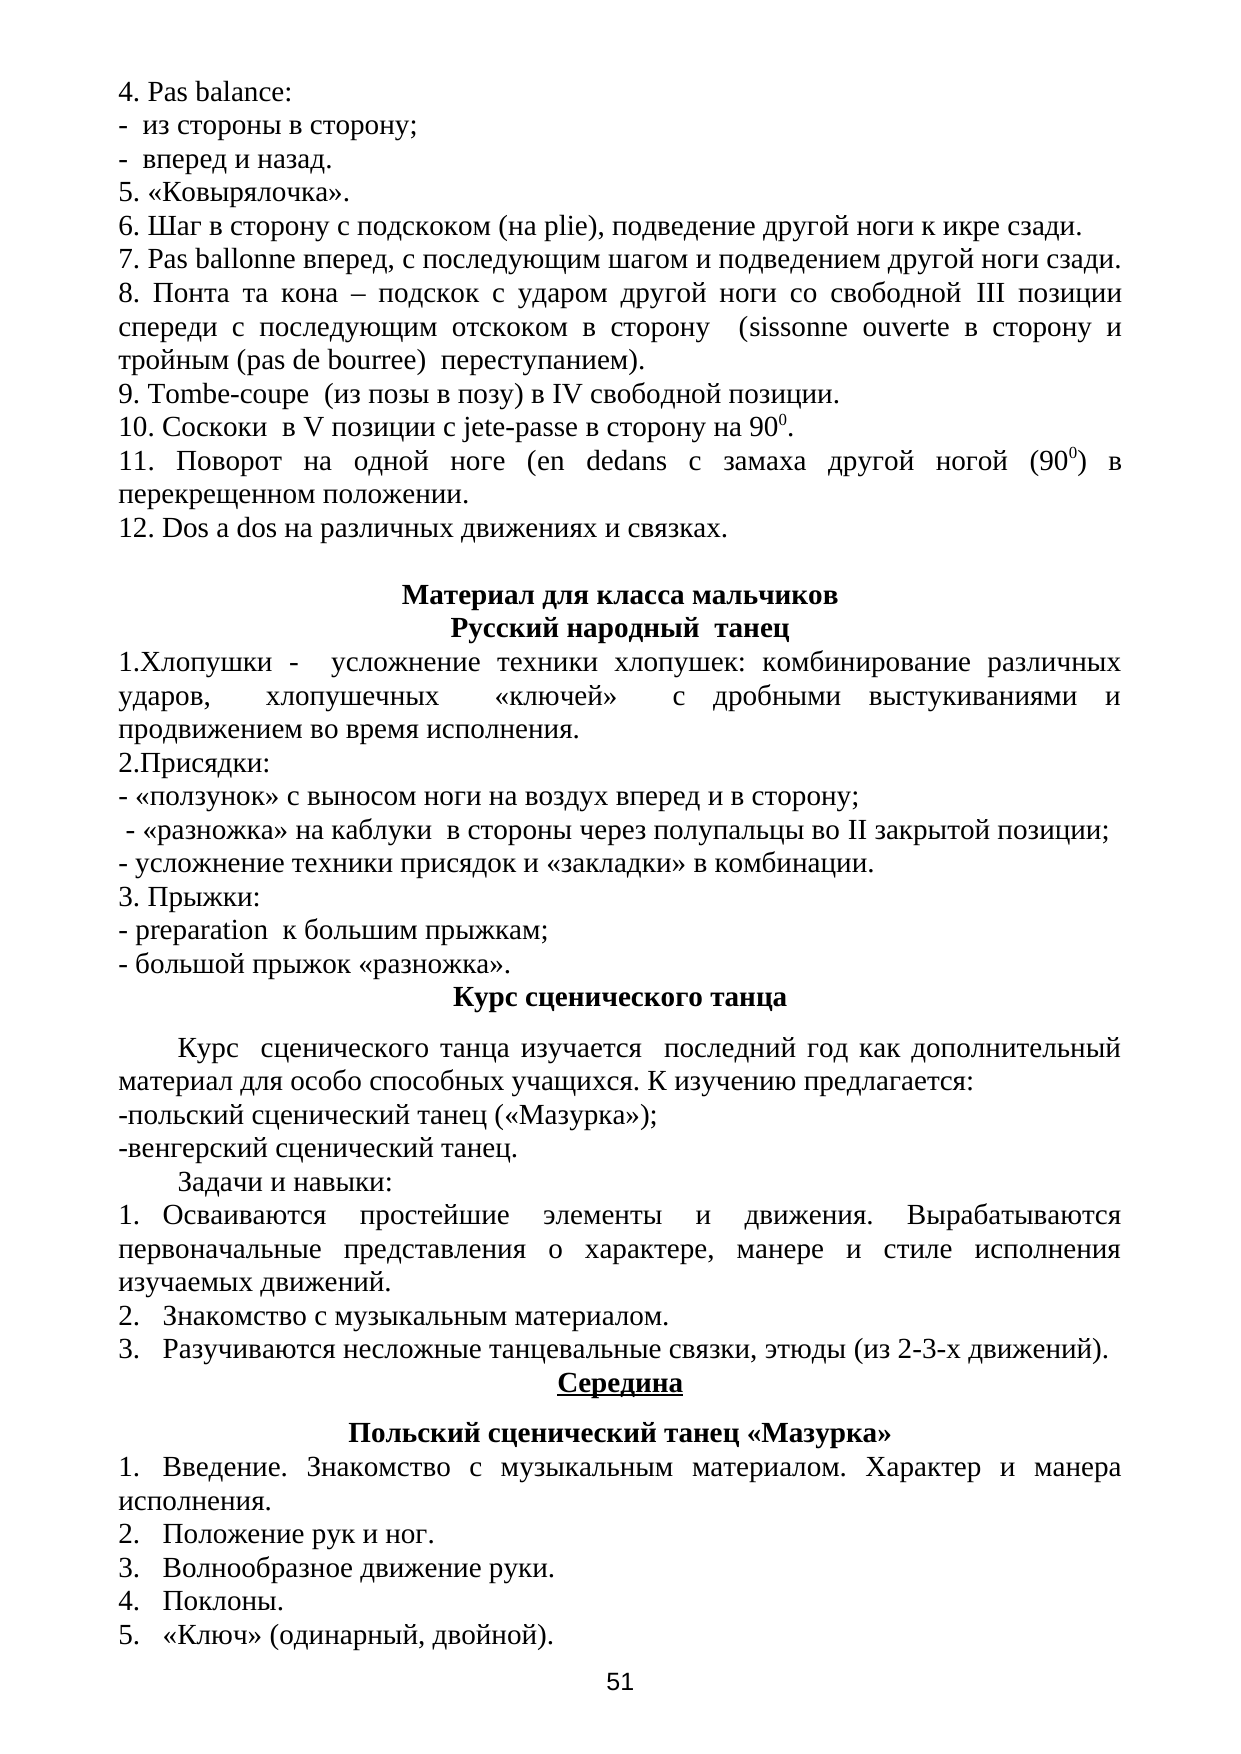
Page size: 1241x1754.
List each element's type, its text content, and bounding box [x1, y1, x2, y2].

text Курс сценического танца [118, 979, 1122, 1013]
text Середина [118, 1365, 1122, 1399]
text Материал для класса мальчиков [118, 577, 1122, 611]
text 5. «Ковырялочка». [118, 174, 1122, 208]
text 7. Pas ballonne вперед, с последующим шагом и подведением другой ноги сзади. [118, 242, 1122, 275]
list Волнообразное движение руки. [118, 1550, 1122, 1583]
text 11. Поворот на одной ноге (en dedans с замаха другой ногой (900) в перекрещенном положении. [118, 443, 1122, 510]
text 4. Рas balanсe: [118, 74, 1122, 107]
text - большой прыжок «разножка». [118, 946, 1122, 979]
text 3. Прыжки: [118, 879, 1122, 912]
text - усложнение техники присядок и «закладки» в комбинации. [118, 845, 1122, 879]
text 1.Хлопушки - усложнение техники хлопушек: комбинирование различных ударов, хлопушечных «ключей» с дробными выстукиваниями и продвижением во время исполнения. [118, 644, 1122, 745]
text 10. Соскоки в V позиции с jete-passe в сторону на 900. [118, 409, 1122, 443]
list «Ключ» (одинарный, двойной). [118, 1617, 1122, 1650]
list Осваиваются простейшие элементы и движения. Вырабатываются первоначальные представления о характере, манере и стиле исполнения изучаемых движений. [118, 1197, 1122, 1298]
text Курс сценического танца изучается последний год как дополнительный материал для особо способных учащихся. К изучению предлагается: [118, 1030, 1122, 1097]
text -польский сценический танец («Мазурка»); [118, 1097, 1122, 1130]
text - «ползунок» с выносом ноги на воздух вперед и в сторону; [118, 778, 1122, 812]
list Положение рук и ног. [118, 1516, 1122, 1550]
list Знакомство с музыкальным материалом. [118, 1298, 1122, 1332]
list Поклоны. [118, 1583, 1122, 1617]
text 6. Шаг в сторону с подскоком (на plie), подведение другой ноги к икре сзади. [118, 208, 1122, 242]
text 2.Присядки: [118, 745, 1122, 778]
text Русский народный танец [118, 611, 1122, 644]
text - «разножка» на каблуки в стороны через полупальцы во II закрытой позиции; [118, 812, 1122, 845]
text 9. Тombe-coupe (из позы в позу) в IV свободной позиции. [118, 376, 1122, 409]
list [118, 1449, 1122, 1516]
text 8. Понта та кона – подскок с ударом другой ноги со свободной III позиции спереди с последующим отскоком в сторону (sissonne ouverte в сторону и тройным (pas de bourree) переступанием). [118, 275, 1122, 376]
text -венгерский сценический танец. [118, 1130, 1122, 1164]
text Задачи и навыки: [118, 1164, 1122, 1197]
text - из стороны в сторону; [118, 107, 1122, 141]
text - preparation к большим прыжкам; [118, 912, 1122, 946]
text 12. Dos a dos на различных движениях и связках. [118, 510, 1122, 543]
text - вперед и назад. [118, 141, 1122, 174]
list Разучиваются несложные танцевальные связки, этюды (из 2-3-х движений). [118, 1332, 1122, 1365]
text Польский сценический танец «Мазурка» [118, 1416, 1122, 1449]
